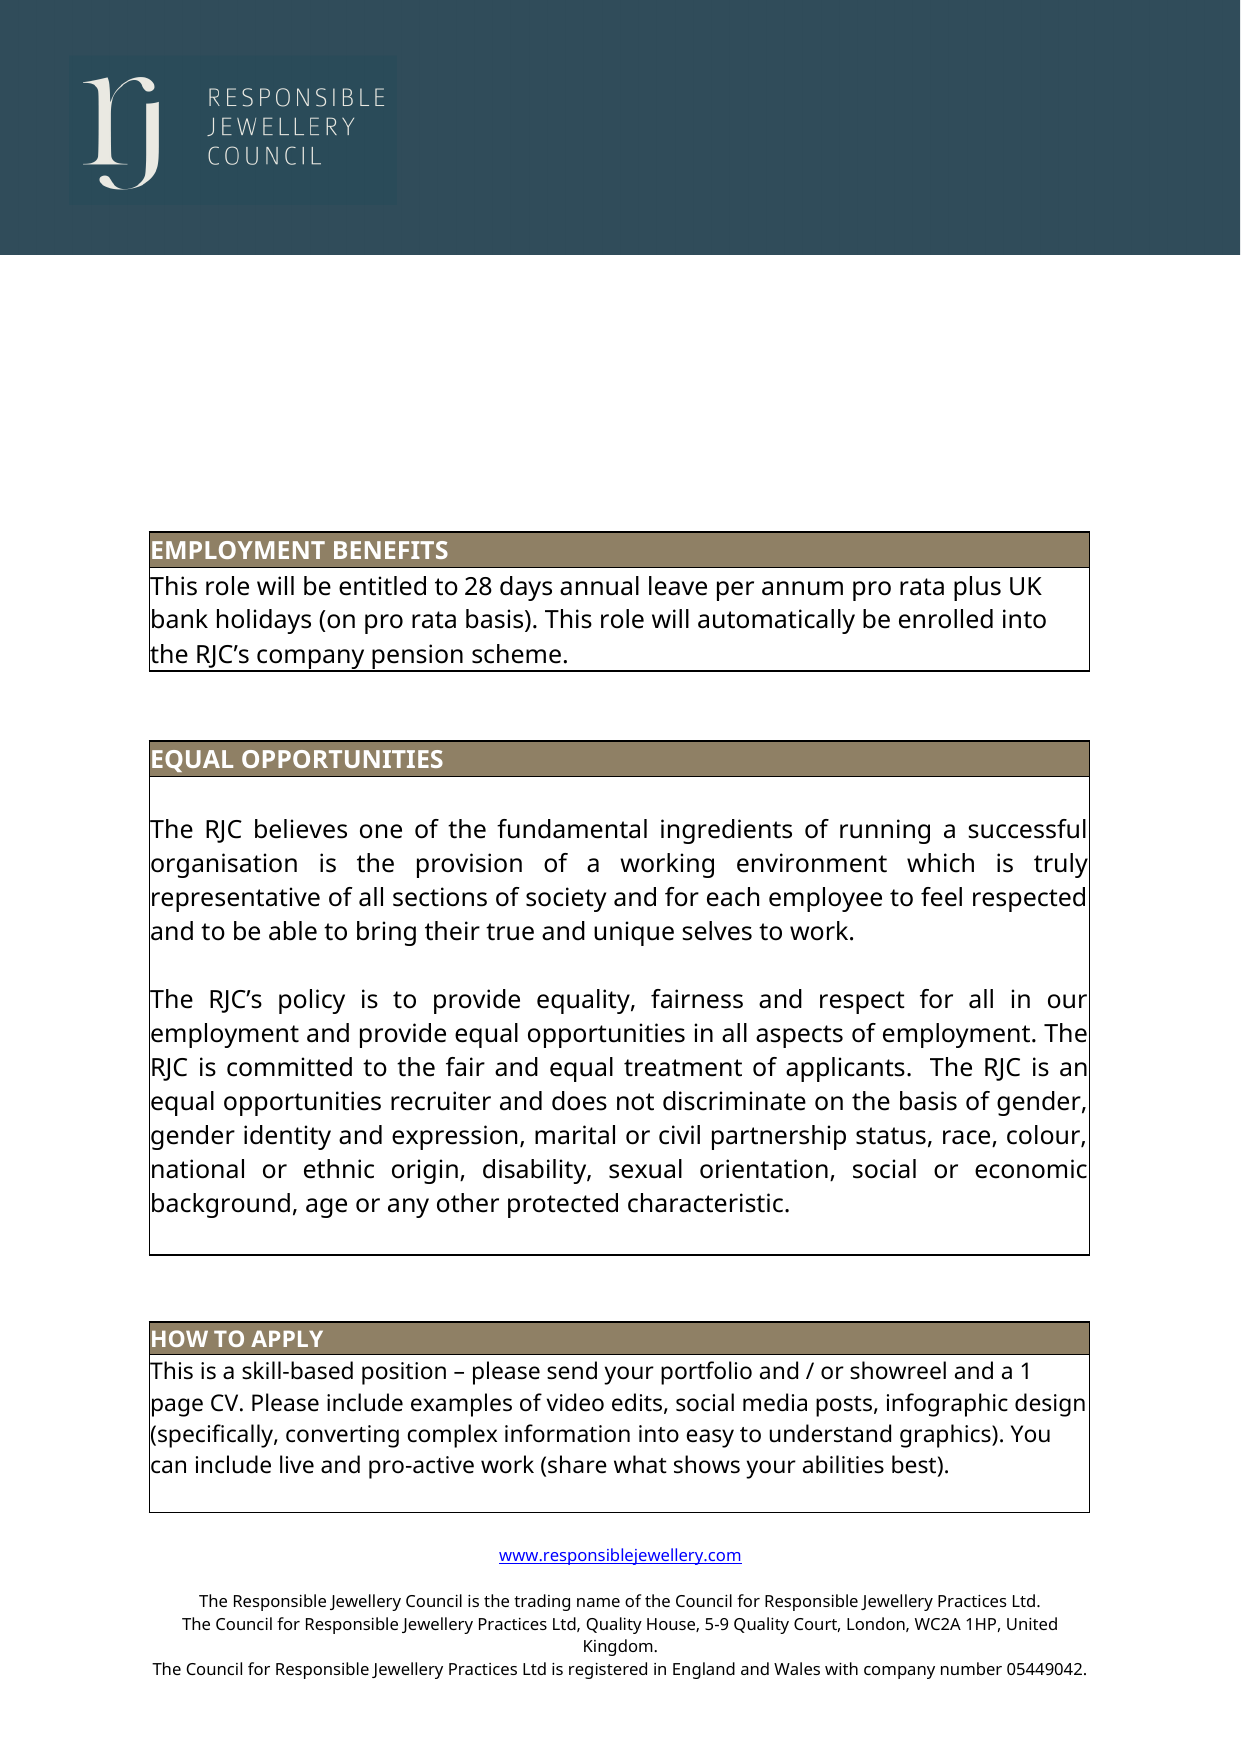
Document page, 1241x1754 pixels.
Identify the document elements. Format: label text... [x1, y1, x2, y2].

table_cell The RJC believes one of the fundamental ingredients of running a successful organisation is the provision of a working environment which is truly representative of all sections of society and for each employee to feel respected and to be able to bring their true and unique selves to work. The RJC’s policy is to provide equality, fairness and respect for all in our employment and provide equal opportunities in all aspects of employment. The RJC is committed to the fair and equal treatment of applicants. The RJC is an equal opportunities recruiter and does not discriminate on the basis of gender, gender identity and expression, marital or civil partnership status, race, colour, national or ethnic origin, disability, sexual orientation, social or economic background, age or any other protected characteristic. [150, 777, 1089, 1254]
table_header HOW TO APPLY [150, 1323, 1089, 1354]
table_header EQUAL OPPORTUNITIES [150, 742, 1089, 776]
table_cell This is a skill-based position – please send your portfolio and / or showreel and a 1 page CV. Please include examples of video edits, social media posts, infographic design (specifically, converting complex information into easy to understand graphics). You can include live and pro-active work (share what shows your abilities best). Please email your application to sara-louise.macgillivray@responsiblejewellery.com [150, 1355, 1089, 1512]
picture [0, 0, 1241, 255]
table_header EMPLOYMENT BENEFITS [150, 533, 1089, 567]
